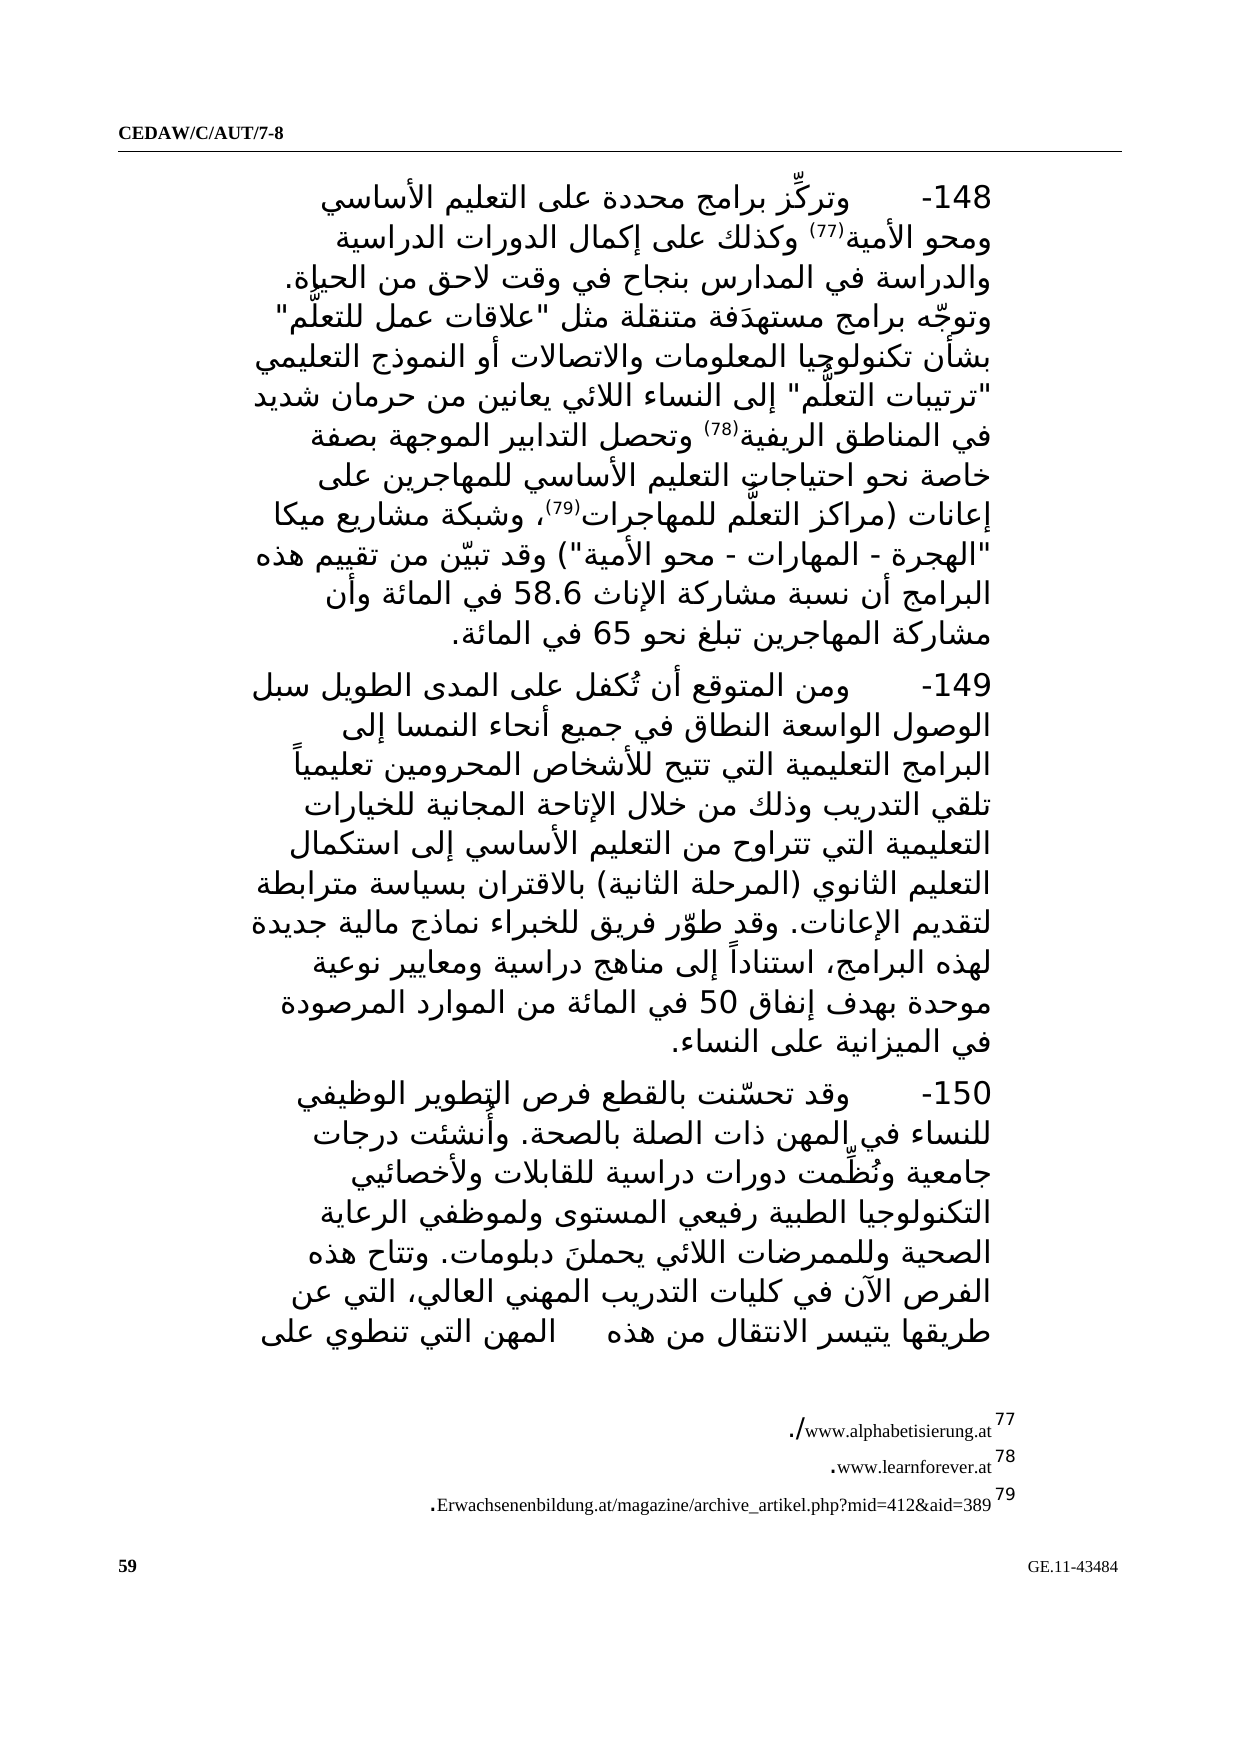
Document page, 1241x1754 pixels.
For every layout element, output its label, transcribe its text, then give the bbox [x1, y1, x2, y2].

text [248, 1073, 992, 1350]
text 148- وتركِّز برامج محددة على التعليم الأساسي ومحو الأمية() وكذلك على إكمال الدورات الدراسية والدراسة في المدارس بنجاح في وقت لاحق من الحياة. وتوجّه برامج مستهدَفة متنقلة مثل "علاقات عمل للتعلُّم" بشأن تكنولوجيا المعلومات والاتصالات أو النموذج التعليمي "ترتيبات التعلُّم" إلى النساء اللائي يعانين من حرمان شديد في المناطق الريفية() وتحصل التدابير الموجهة بصفة خاصة نحو احتياجات التعليم الأساسي للمهاجرين على إعانات (مراكز التعلُّم للمهاجرات()، وشبكة مشاريع ميكا "الهجرة - المهارات - محو الأمية") وقد تبيّن من تقييم هذه البرامج أن نسبة مشاركة الإناث 58.6 في المائة وأن مشاركة المهاجرين تبلغ نحو 65 في المائة. [248, 177, 992, 652]
text 149- ومن المتوقع أن تُكفل على المدى الطويل سبل الوصول الواسعة النطاق في جميع أنحاء النمسا إلى البرامج التعليمية التي تتيح للأشخاص المحرومين تعليمياً تلقي التدريب وذلك من خلال الإتاحة المجانية للخيارات التعليمية التي تتراوح من التعليم الأساسي إلى استكمال التعليم الثانوي (المرحلة الثانية) بالاقتران بسياسة مترابطة لتقديم الإعانات. وقد طوّر فريق للخبراء نماذج مالية جديدة لهذه البرامج، استناداً إلى مناهج دراسية ومعايير نوعية موحدة بهدف إنفاق 50 في المائة من الموارد المرصودة في الميزانية على النساء. [248, 665, 992, 1061]
